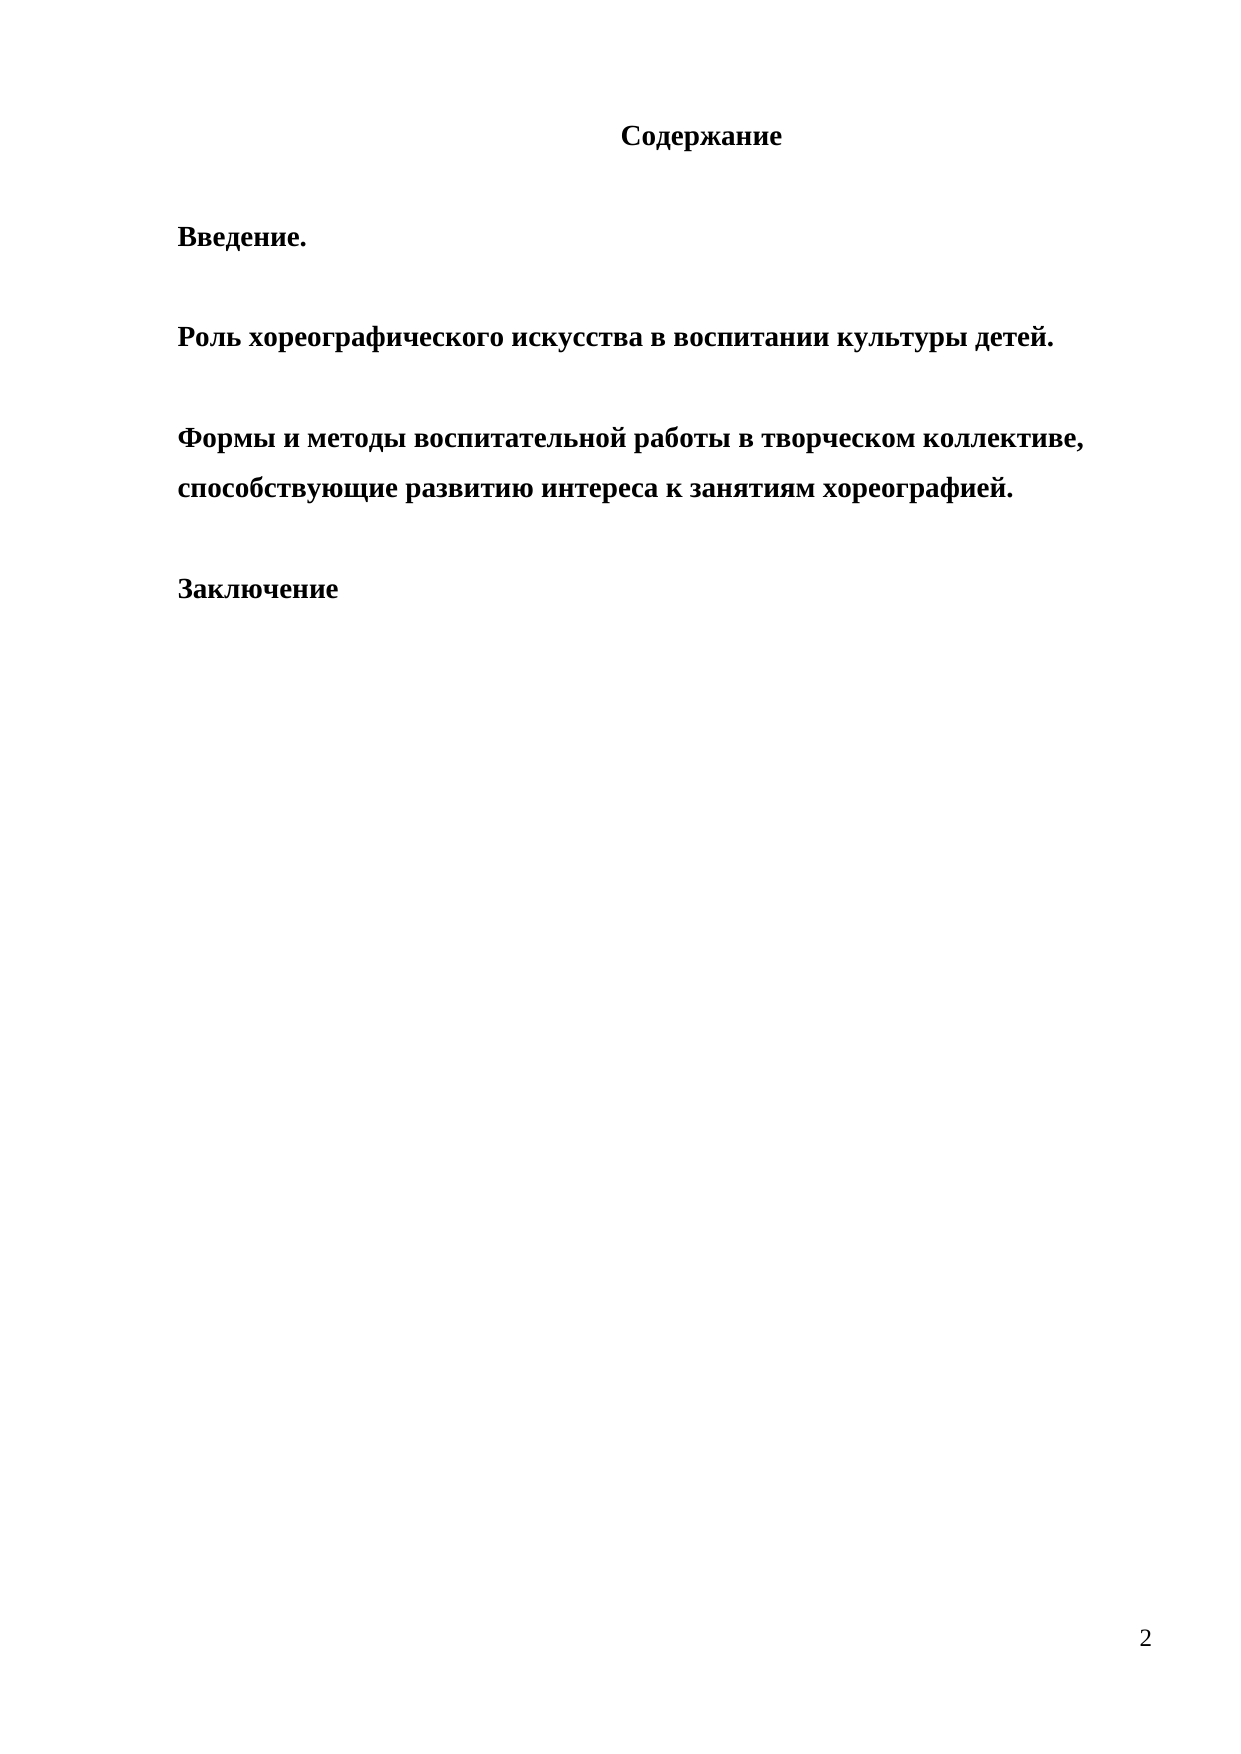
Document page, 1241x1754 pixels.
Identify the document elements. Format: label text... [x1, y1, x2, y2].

text Введение. [177, 219, 1152, 252]
text Формы и методы воспитательной работы в творческом коллективе, способствующие развитию интереса к занятиям хореографией. [177, 420, 1152, 504]
text Содержание [177, 118, 1152, 152]
text Заключение [177, 571, 1152, 604]
list Роль хореографического искусства в воспитании культуры детей. [177, 319, 1152, 353]
